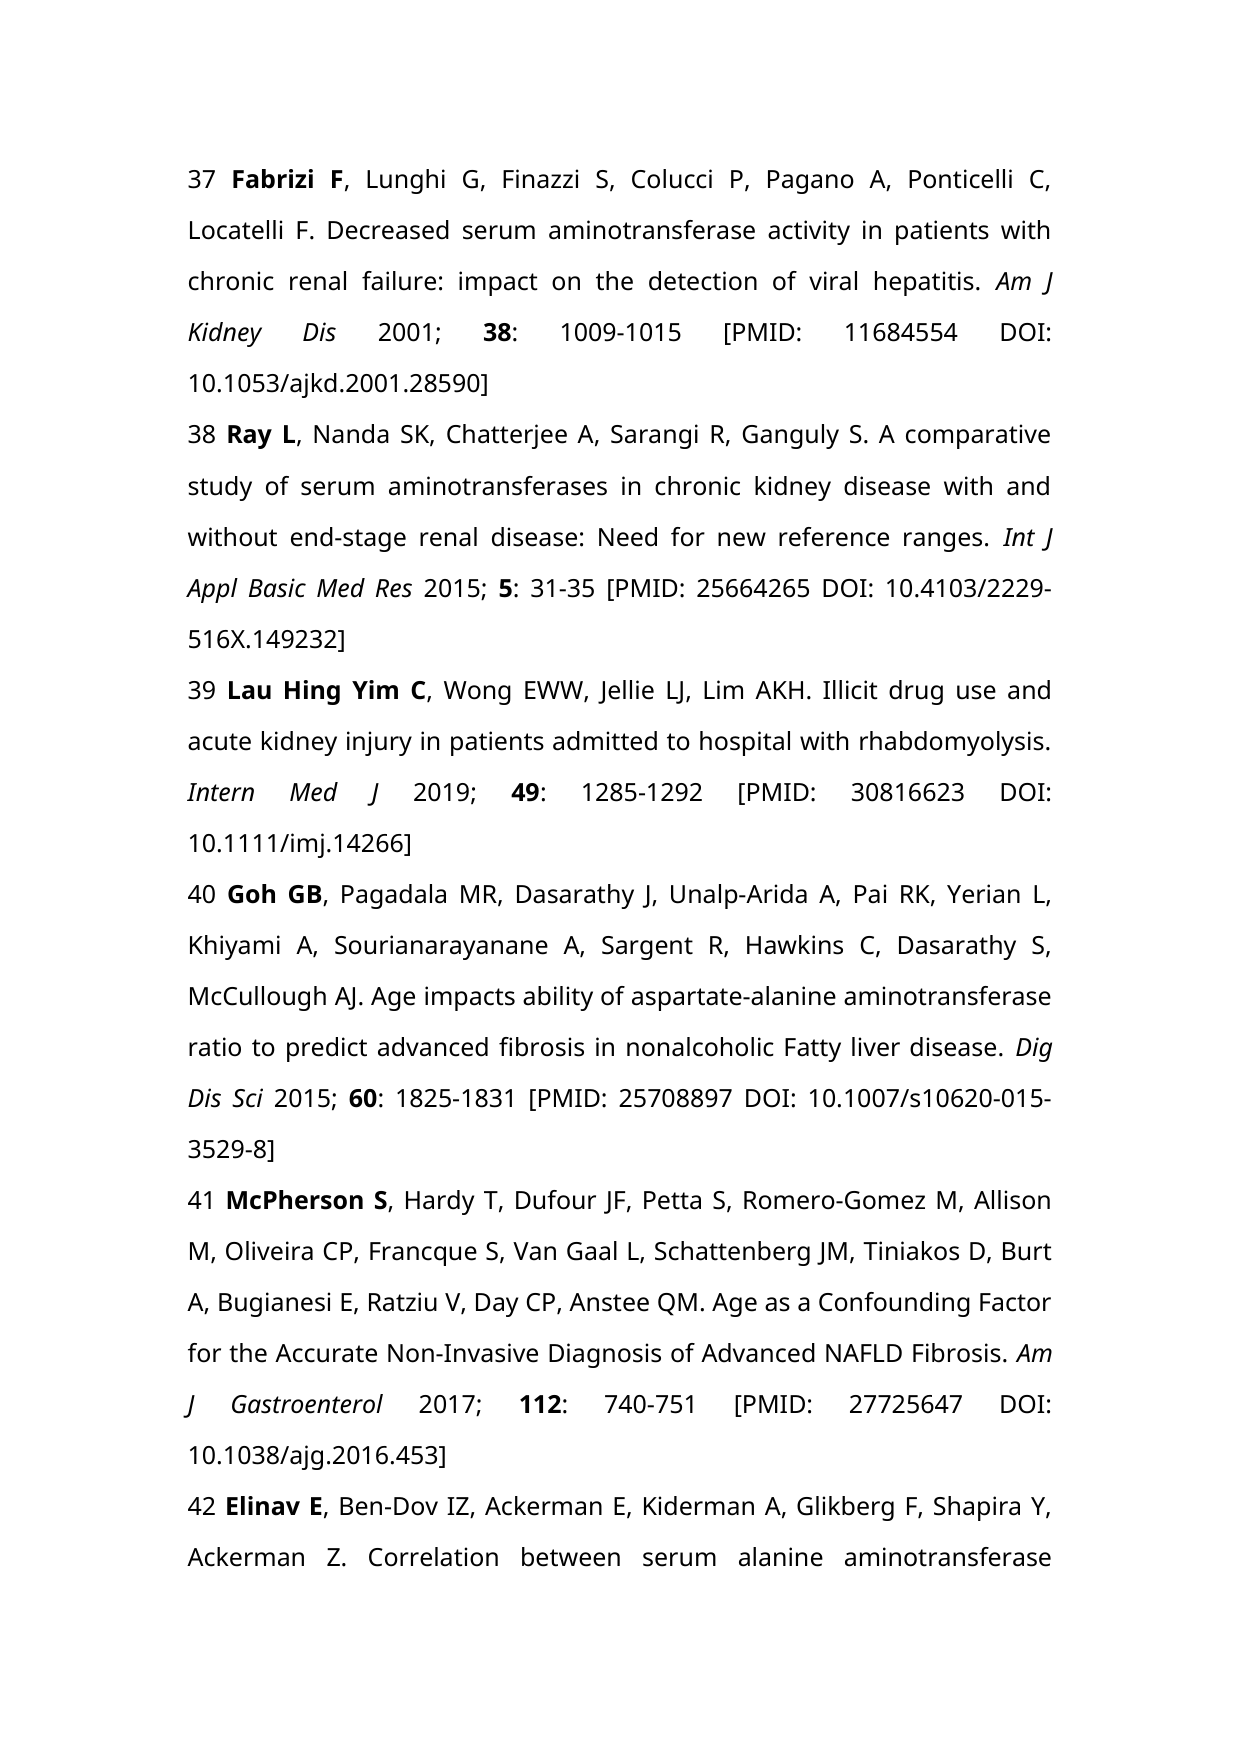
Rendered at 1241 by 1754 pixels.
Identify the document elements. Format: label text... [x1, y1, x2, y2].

text 40 Goh GB, Pagadala MR, Dasarathy J, Unalp-Arida A, Pai RK, Yerian L, Khiyami A, Sourianarayanane A, Sargent R, Hawkins C, Dasarathy S, McCullough AJ. Age impacts ability of aspartate-alanine aminotransferase ratio to predict advanced fibrosis in nonalcoholic Fatty liver disease. Dig Dis Sci 2015; 60: 1825-1831 [PMID: 25708897 DOI: 10.1007/s10620-015-3529-8] [187, 877, 1053, 1166]
text 39 Lau Hing Yim C, Wong EWW, Jellie LJ, Lim AKH. Illicit drug use and acute kidney injury in patients admitted to hospital with rhabdomyolysis. Intern Med J 2019; 49: 1285-1292 [PMID: 30816623 DOI: 10.1111/imj.14266] [187, 672, 1053, 859]
text 41 McPherson S, Hardy T, Dufour JF, Petta S, Romero-Gomez M, Allison M, Oliveira CP, Francque S, Van Gaal L, Schattenberg JM, Tiniakos D, Burt A, Bugianesi E, Ratziu V, Day CP, Anstee QM. Age as a Confounding Factor for the Accurate Non-Invasive Diagnosis of Advanced NAFLD Fibrosis. Am J Gastroenterol 2017; 112: 740-751 [PMID: 27725647 DOI: 10.1038/ajg.2016.453] [187, 1183, 1053, 1472]
text 38 Ray L, Nanda SK, Chatterjee A, Sarangi R, Ganguly S. A comparative study of serum aminotransferases in chronic kidney disease with and without end-stage renal disease: Need for new reference ranges. Int J Appl Basic Med Res 2015; 5: 31-35 [PMID: 25664265 DOI: 10.4103/2229-516X.149232] [187, 417, 1053, 655]
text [187, 1489, 1053, 1574]
text 37 Fabrizi F, Lunghi G, Finazzi S, Colucci P, Pagano A, Ponticelli C, Locatelli F. Decreased serum aminotransferase activity in patients with chronic renal failure: impact on the detection of viral hepatitis. Am J Kidney Dis 2001; 38: 1009-1015 [PMID: 11684554 DOI: 10.1053/ajkd.2001.28590] [187, 162, 1053, 400]
